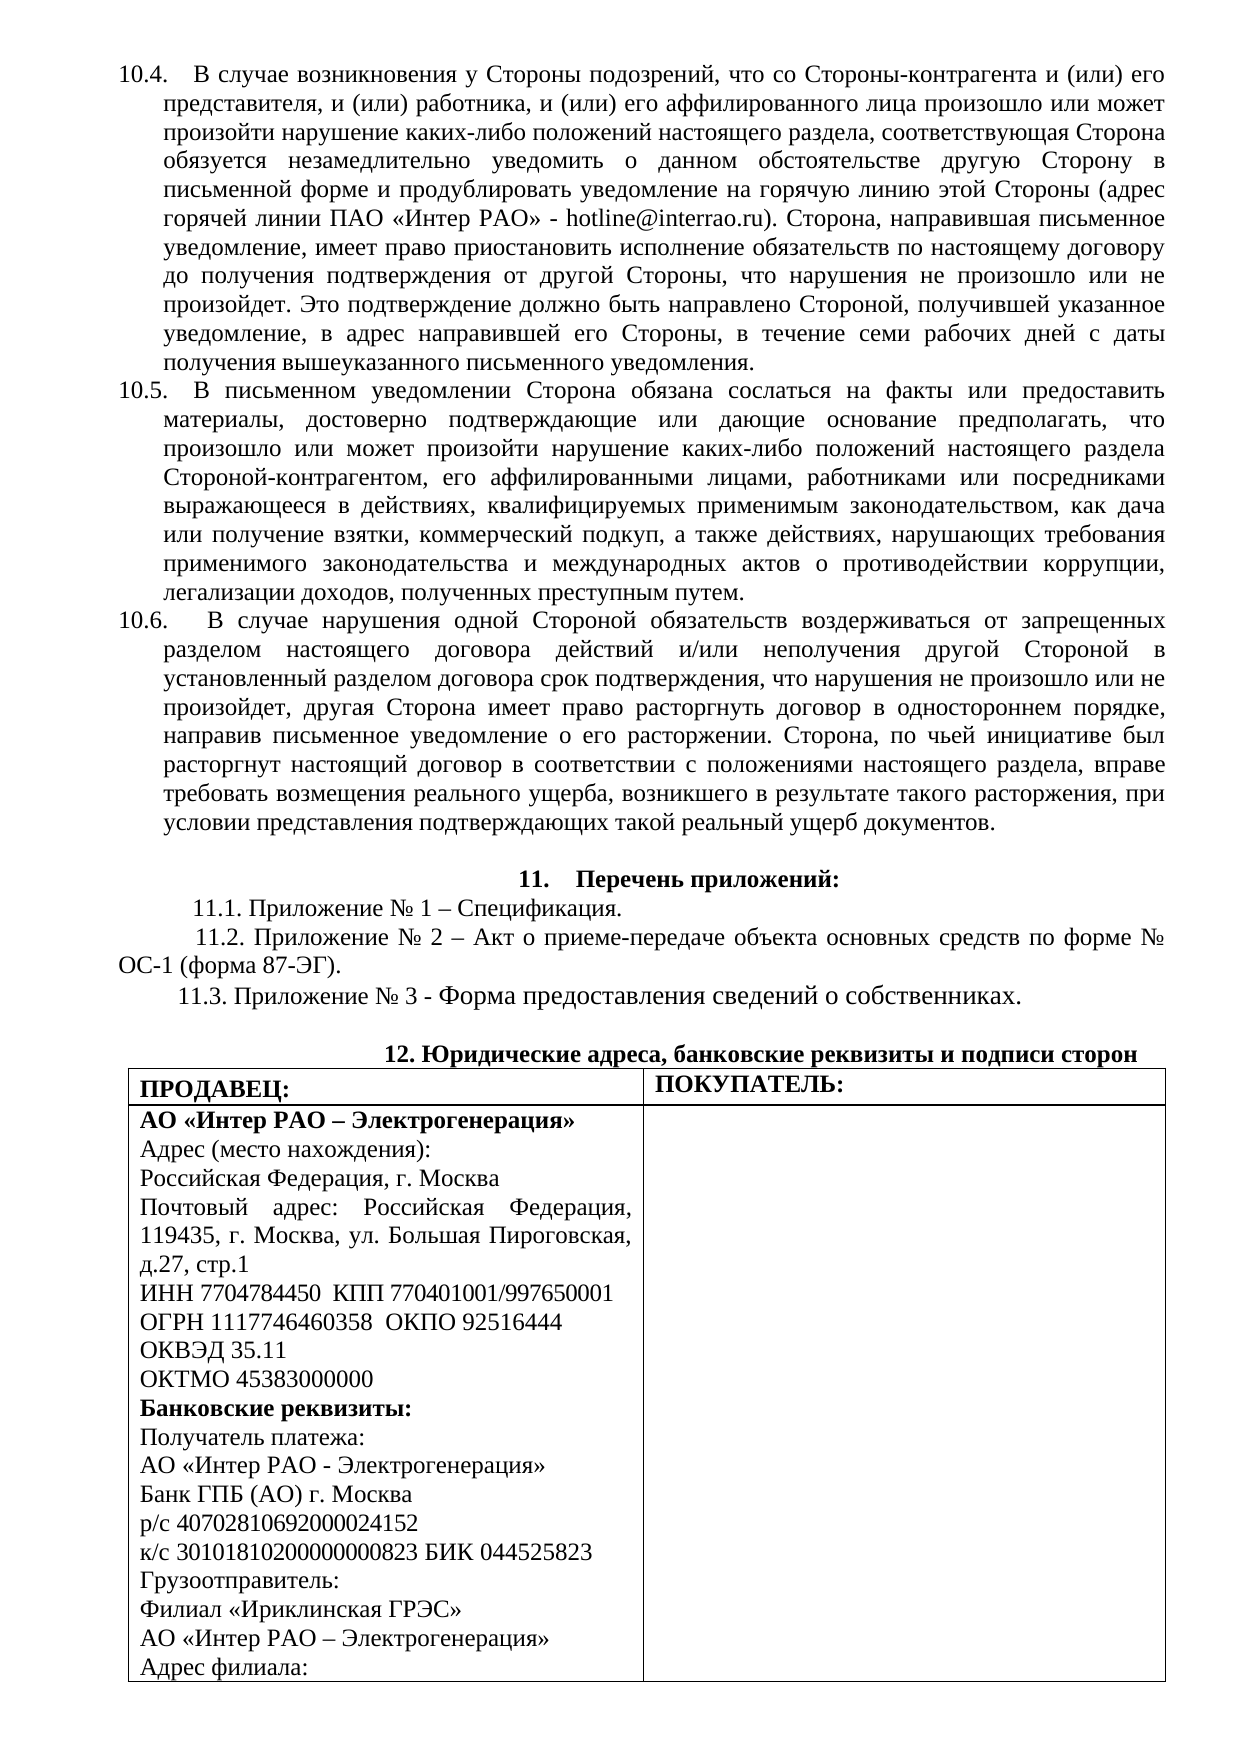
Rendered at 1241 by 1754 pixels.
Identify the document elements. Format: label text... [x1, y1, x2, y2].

table_header ПОКУПАТЕЛЬ: [644, 1069, 1165, 1104]
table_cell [129, 1106, 643, 1681]
text 11.3. Приложение № 3 - Форма предоставления сведений о собственниках. [118, 979, 1166, 1010]
text 11.1. Приложение № 1 – Спецификация. [192, 893, 1166, 922]
table_header ПРОДАВЕЦ: [129, 1069, 643, 1104]
list В письменном уведомлении Сторона обязана сослаться на факты или предоставить материалы, достоверно подтверждающие или дающие основание предполагать, что произошло или может произойти нарушение каких-либо положений настоящего раздела Стороной-контрагентом, его аффилированными лицами, работниками или посредниками выражающееся в действиях, квалифицируемых применимым законодательством, как дача или получение взятки, коммерческий подкуп, а также действиях, нарушающих требования применимого законодательства и международных актов о противодействии коррупции, легализации доходов, полученных преступным путем. [118, 375, 1166, 605]
text 11. Перечень приложений: [192, 864, 1166, 893]
list В случае нарушения одной Стороной обязательств воздерживаться от запрещенных разделом настоящего договора действий и/или неполучения другой Стороной в установленный разделом договора срок подтверждения, что нарушения не произошло или не произойдет, другая Сторона имеет право расторгнуть договор в одностороннем порядке, направив письменное уведомление о его расторжении. Сторона, по чьей инициативе был расторгнут настоящий договор в соответствии с положениями настоящего раздела, вправе требовать возмещения реального ущерба, возникшего в результате такого расторжения, при условии представления подтверждающих такой реальный ущерб документов. [118, 605, 1166, 835]
list В случае возникновения у Стороны подозрений, что со Стороны-контрагента и (или) его представителя, и (или) работника, и (или) его аффилированного лица произошло или может произойти нарушение каких-либо положений настоящего раздела, соответствующая Сторона обязуется незамедлительно уведомить о данном обстоятельстве другую Сторону в письменной форме и продублировать уведомление на горячую линию этой Стороны (адрес горячей линии ПАО «Интер РАО» - hotline@interrao.ru). Сторона, направившая письменное уведомление, имеет право приостановить исполнение обязательств по настоящему договору до получения подтверждения от другой Стороны, что нарушения не произошло или не произойдет. Это подтверждение должно быть направлено Стороной, получившей указанное уведомление, в адрес направившей его Стороны, в течение семи рабочих дней с даты получения вышеуказанного письменного уведомления. [118, 59, 1166, 375]
text 12. Юридические адреса, банковские реквизиты и подписи сторон [384, 1039, 1166, 1068]
table_cell [644, 1106, 1165, 1681]
text 11.2. Приложение № 2 – Акт о приеме-передаче объекта основных средств по форме № ОС-1 (форма 87-ЭГ). [118, 922, 1166, 979]
